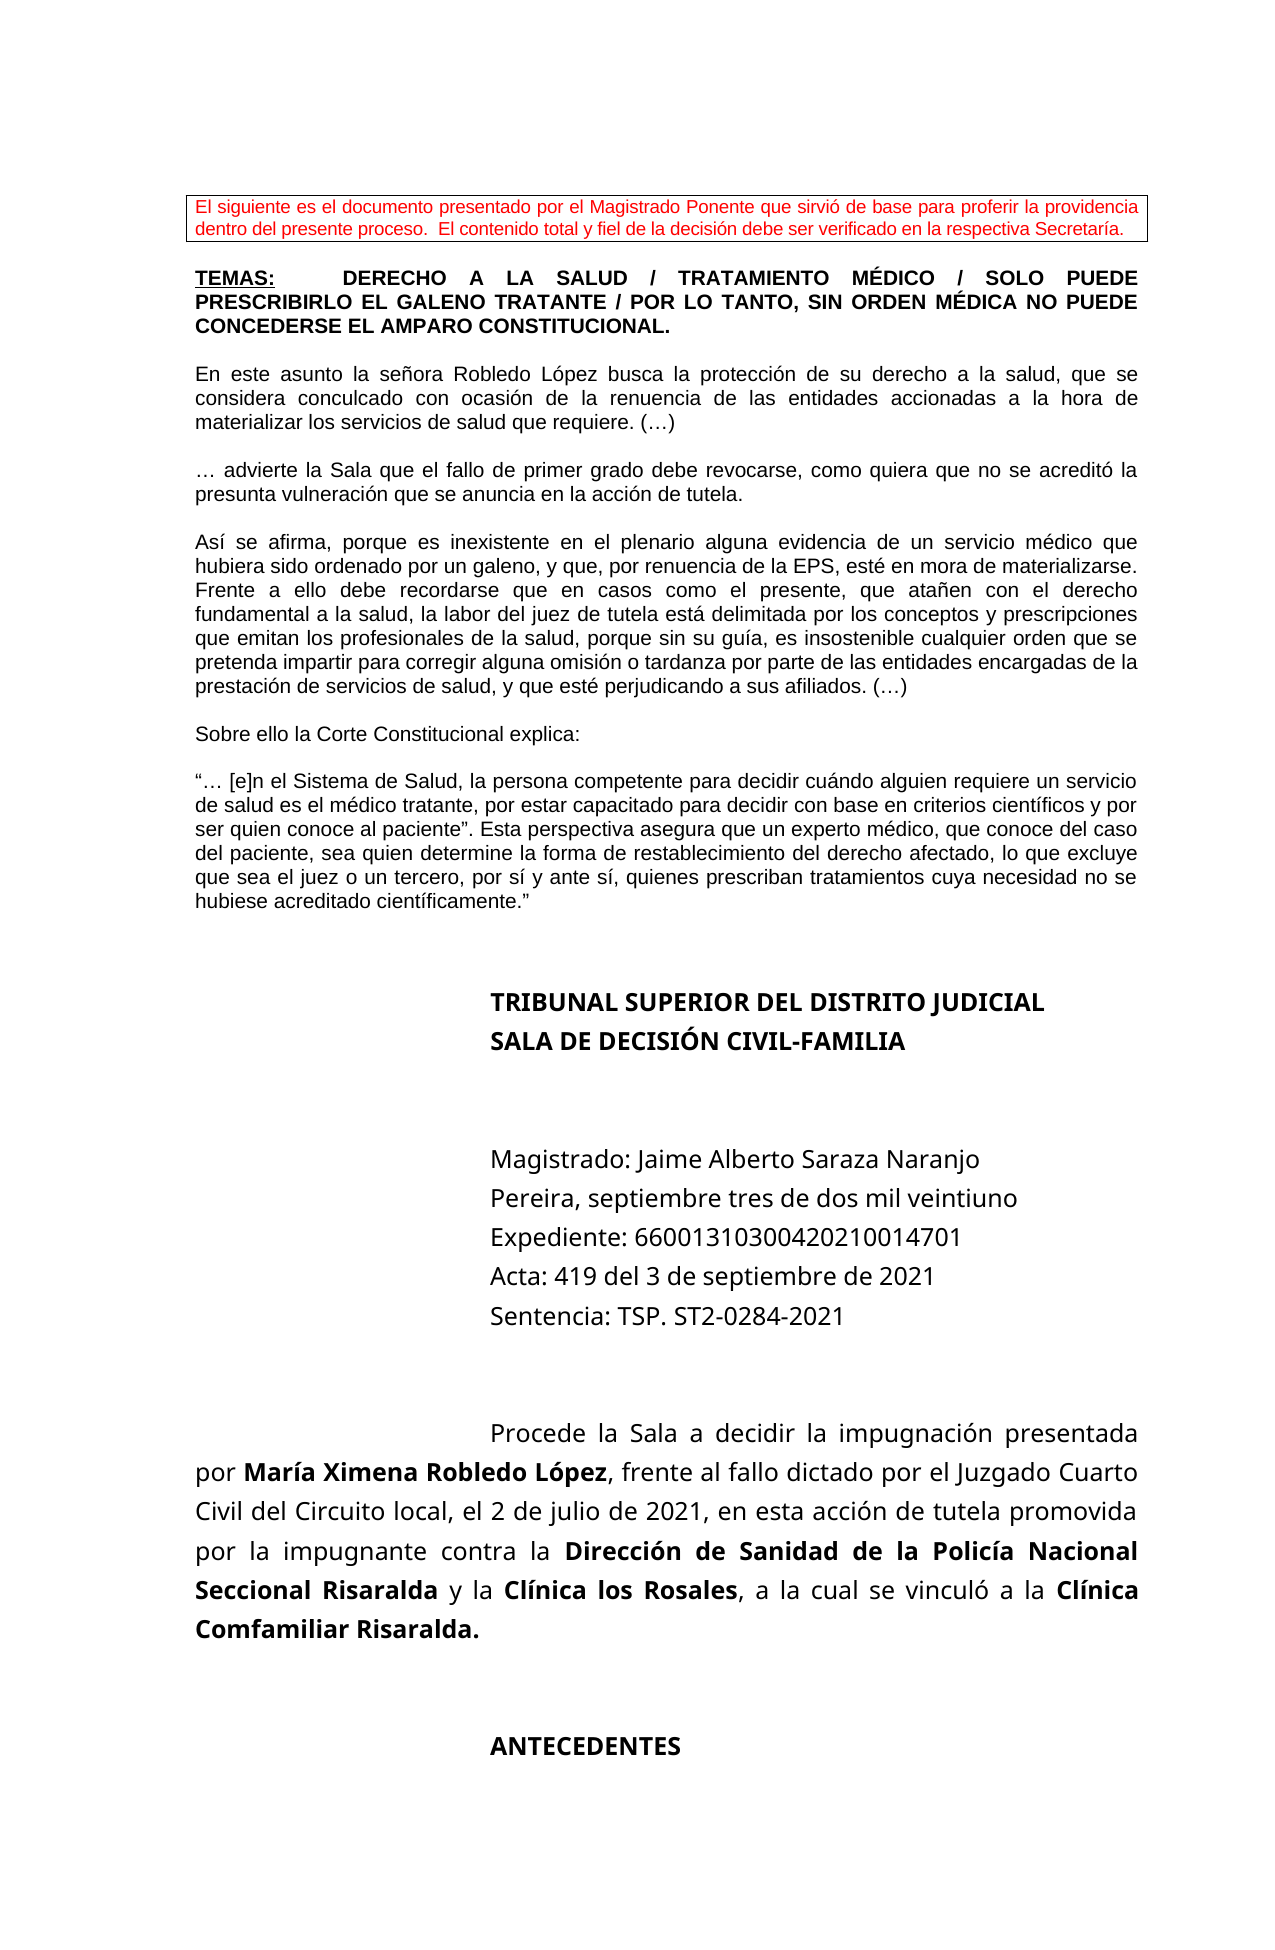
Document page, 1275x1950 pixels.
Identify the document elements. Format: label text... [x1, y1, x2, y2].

text Sobre ello la Corte Constitucional explica: [195, 721, 1139, 745]
text Expediente: 66001310300420210014701 [416, 1220, 1139, 1254]
text En este asunto la señora Robledo López busca la protección de su derecho a la salud, que se considera conculcado con ocasión de la renuencia de las entidades accionadas a la hora de materializar los servicios de salud que requiere. (…) [195, 362, 1139, 434]
text “… [e]n el Sistema de Salud, la persona competente para decidir cuándo alguien requiere un servicio de salud es el médico tratante, por estar capacitado para decidir con base en criterios científicos y por ser quien conoce al paciente”. Esta perspectiva asegura que un experto médico, que conoce del caso del paciente, sea quien determine la forma de restablecimiento del derecho afectado, lo que excluye que sea el juez o un tercero, por sí y ante sí, quienes prescriban tratamientos cuya necesidad no se hubiese acreditado científicamente.” [195, 769, 1139, 913]
text SALA DE DECISIÓN CIVIL-FAMILIA [195, 1024, 1139, 1058]
text ANTECEDENTES [195, 1729, 1139, 1763]
text El siguiente es el documento presentado por el Magistrado Ponente que sirvió de base para proferir la providencia dentro del presente proceso. El contenido total y fiel de la decisión debe ser verificado en la respectiva Secretaría. [187, 196, 1147, 241]
text Procede la Sala a decidir la impugnación presentada por María Ximena Robledo López, frente al fallo dictado por el Juzgado Cuarto Civil del Circuito local, el 2 de julio de 2021, en esta acción de tutela promovida por la impugnante contra la Dirección de Sanidad de la Policía Nacional Seccional Risaralda y la Clínica los Rosales, a la cual se vinculó a la Clínica Comfamiliar Risaralda. [195, 1416, 1139, 1646]
text Sentencia: TSP. ST2-0284-2021 [195, 1298, 1139, 1332]
text Pereira, septiembre tres de dos mil veintiuno [195, 1181, 1139, 1215]
text Magistrado: Jaime Alberto Saraza Naranjo [195, 1142, 1139, 1176]
text TEMAS: DERECHO A LA SALUD / TRATAMIENTO MÉDICO / SOLO PUEDE PRESCRIBIRLO EL GALENO TRATANTE / POR LO TANTO, SIN ORDEN MÉDICA NO PUEDE CONCEDERSE EL AMPARO CONSTITUCIONAL. [195, 266, 1139, 338]
text … advierte la Sala que el fallo de primer grado debe revocarse, como quiera que no se acreditó la presunta vulneración que se anuncia en la acción de tutela. [195, 458, 1139, 506]
text Así se afirma, porque es inexistente en el plenario alguna evidencia de un servicio médico que hubiera sido ordenado por un galeno, y que, por renuencia de la EPS, esté en mora de materializarse. Frente a ello debe recordarse que en casos como el presente, que atañen con el derecho fundamental a la salud, la labor del juez de tutela está delimitada por los conceptos y prescripciones que emitan los profesionales de la salud, porque sin su guía, es insostenible cualquier orden que se pretenda impartir para corregir alguna omisión o tardanza por parte de las entidades encargadas de la prestación de servicios de salud, y que esté perjudicando a sus afiliados. (…) [195, 530, 1139, 697]
text Acta: 419 del 3 de septiembre de 2021 [195, 1259, 1139, 1293]
text TRIBUNAL SUPERIOR DEL DISTRITO JUDICIAL [195, 985, 1139, 1019]
